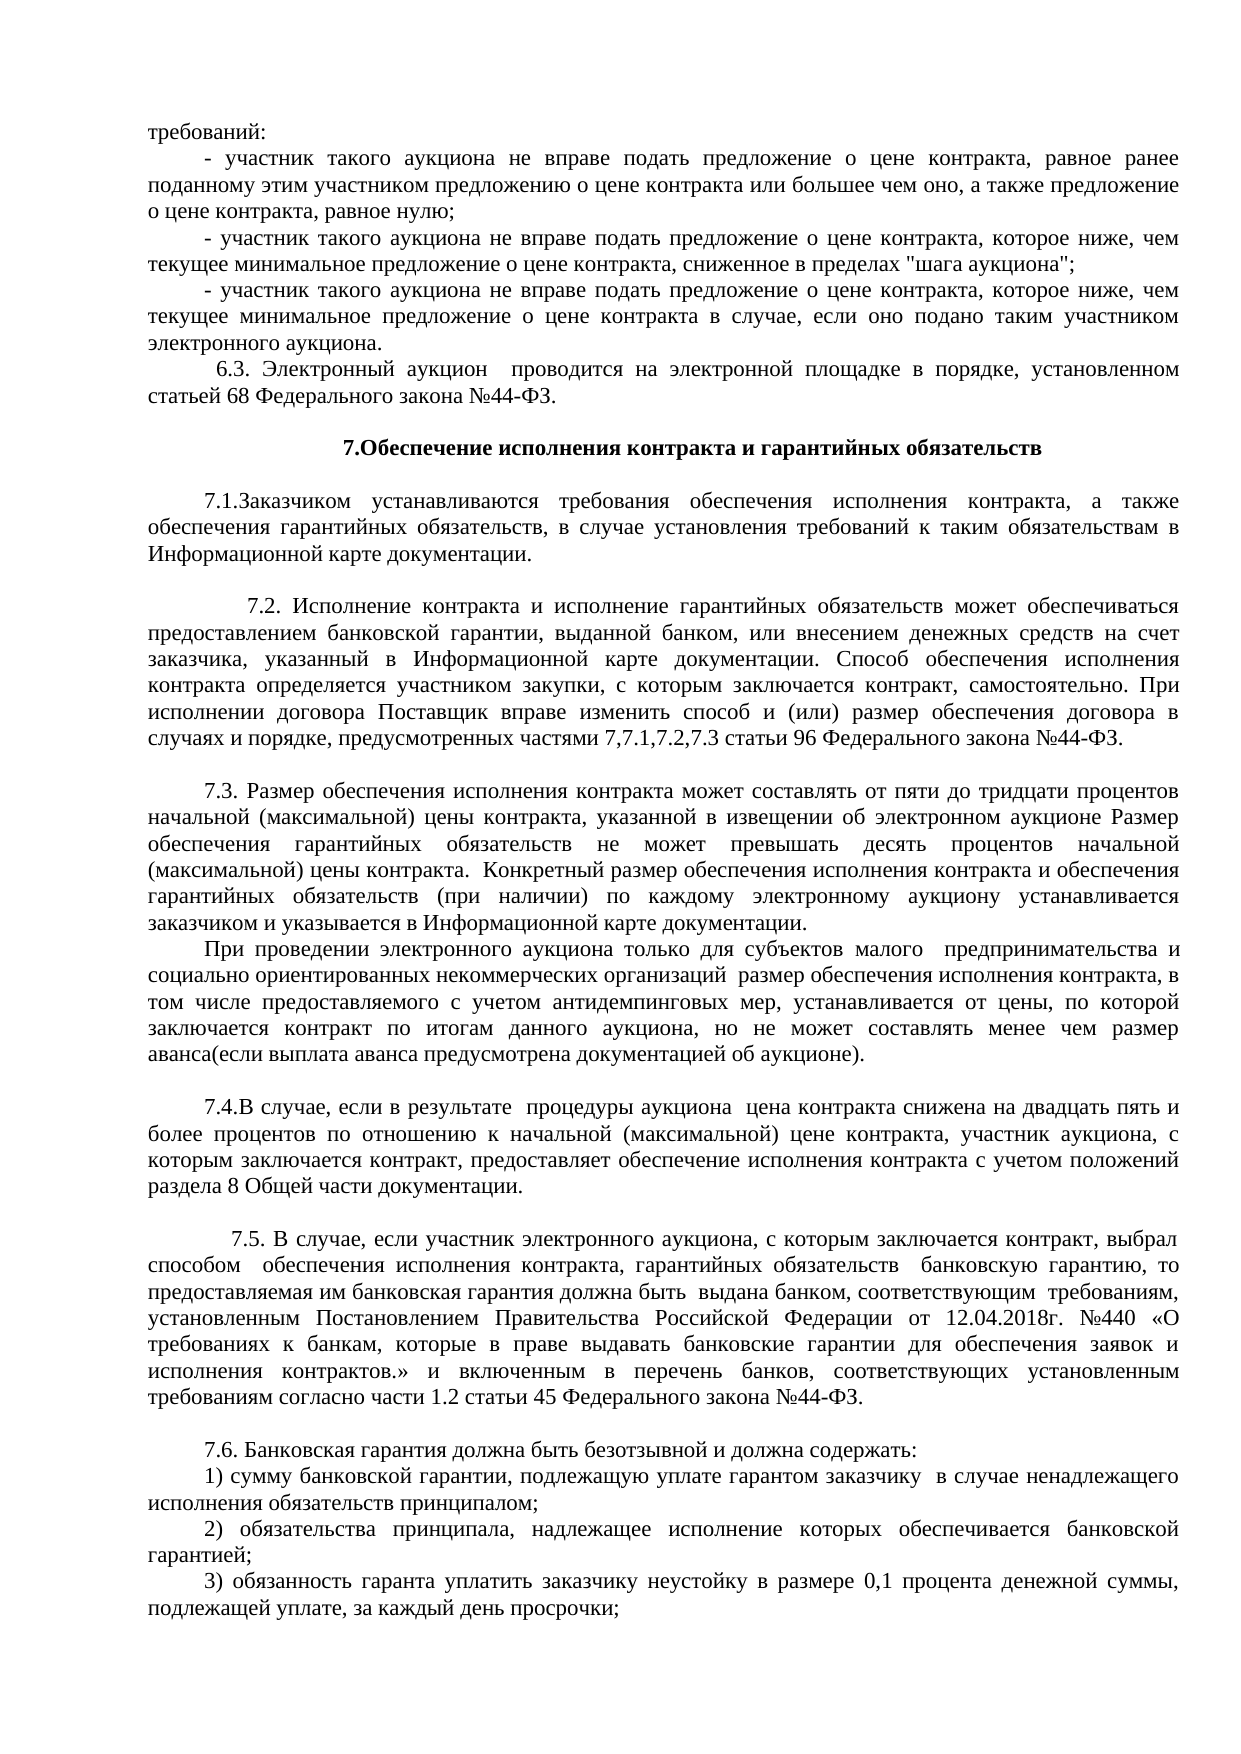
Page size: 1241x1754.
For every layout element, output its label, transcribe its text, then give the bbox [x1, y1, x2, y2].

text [148, 118, 1181, 144]
text 7.Обеспечение исполнения контракта и гарантийных обязательств [148, 434, 1181, 461]
text 3) обязанность гаранта уплатить заказчику неустойку в размере 0,1 процента денежной суммы, подлежащей уплате, за каждый день просрочки; [148, 1568, 1181, 1620]
text 7.5. В случае, если участник электронного аукциона, с которым заключается контракт, выбрал способом обеспечения исполнения контракта, гарантийных обязательств банковскую гарантию, то предоставляемая им банковская гарантия должна быть выдана банком, соответствующим требованиям, установленным Постановлением Правительства Российской Федерации от 12.04.2018г. №440 «О требованиях к банкам, которые в праве выдавать банковские гарантии для обеспечения заявок и исполнения контрактов.» и включенным в перечень банков, соответствующих установленным требованиям согласно части 1.2 статьи 45 Федерального закона №44-ФЗ. [148, 1225, 1181, 1409]
text - участник такого аукциона не вправе подать предложение о цене контракта, которое ниже, чем текущее минимальное предложение о цене контракта, сниженное в пределах "шага аукциона"; [148, 223, 1181, 276]
text 7.1.Заказчиком устанавливаются требования обеспечения исполнения контракта, а также обеспечения гарантийных обязательств, в случае установления требований к таким обязательствам в Информационной карте документации. [148, 487, 1181, 566]
text При проведении электронного аукциона только для субъектов малого предпринимательства и социально ориентированных некоммерческих организаций размер обеспечения исполнения контракта, в том числе предоставляемого с учетом антидемпинговых мер, устанавливается от цены, по которой заключается контракт по итогам данного аукциона, но не может составлять менее чем размер аванса(если выплата аванса предусмотрена документацией об аукционе). [148, 935, 1181, 1067]
text - участник такого аукциона не вправе подать предложение о цене контракта, которое ниже, чем текущее минимальное предложение о цене контракта в случае, если оно подано таким участником электронного аукциона. [148, 276, 1181, 355]
text 7.6. Банковская гарантия должна быть безотзывной и должна содержать: [148, 1436, 1181, 1462]
text 6.3. Электронный аукцион проводится на электронной площадке в порядке, установленном статьей 68 Федерального закона №44-ФЗ. [148, 355, 1181, 408]
text 2) обязательства принципала, надлежащее исполнение которых обеспечивается банковской гарантией; [148, 1515, 1181, 1568]
text 1) сумму банковской гарантии, подлежащую уплате гарантом заказчику в случае ненадлежащего исполнения обязательств принципалом; [148, 1462, 1181, 1515]
text 7.3. Размер обеспечения исполнения контракта может составлять от пяти до тридцати процентов начальной (максимальной) цены контракта, указанной в извещении об электронном аукционе Размер обеспечения гарантийных обязательств не может превышать десять процентов начальной (максимальной) цены контракта. Конкретный размер обеспечения исполнения контракта и обеспечения гарантийных обязательств (при наличии) по каждому электронному аукциону устанавливается заказчиком и указывается в Информационной карте документации. [148, 777, 1181, 935]
text 7.4.В случае, если в результате процедуры аукциона цена контракта снижена на двадцать пять и более процентов по отношению к начальной (максимальной) цене контракта, участник аукциона, с которым заключается контракт, предоставляет обеспечение исполнения контракта с учетом положений раздела 8 Общей части документации. [148, 1093, 1181, 1199]
text 7.2. Исполнение контракта и исполнение гарантийных обязательств может обеспечиваться предоставлением банковской гарантии, выданной банком, или внесением денежных средств на счет заказчика, указанный в Информационной карте документации. Способ обеспечения исполнения контракта определяется участником закупки, с которым заключается контракт, самостоятельно. При исполнении договора Поставщик вправе изменить способ и (или) размер обеспечения договора в случаях и порядке, предусмотренных частями 7,7.1,7.2,7.3 статьи 96 Федерального закона №44-ФЗ. [148, 592, 1181, 751]
text - участник такого аукциона не вправе подать предложение о цене контракта, равное ранее поданному этим участником предложению о цене контракта или большее чем оно, а также предложение о цене контракта, равное нулю; [148, 144, 1181, 223]
